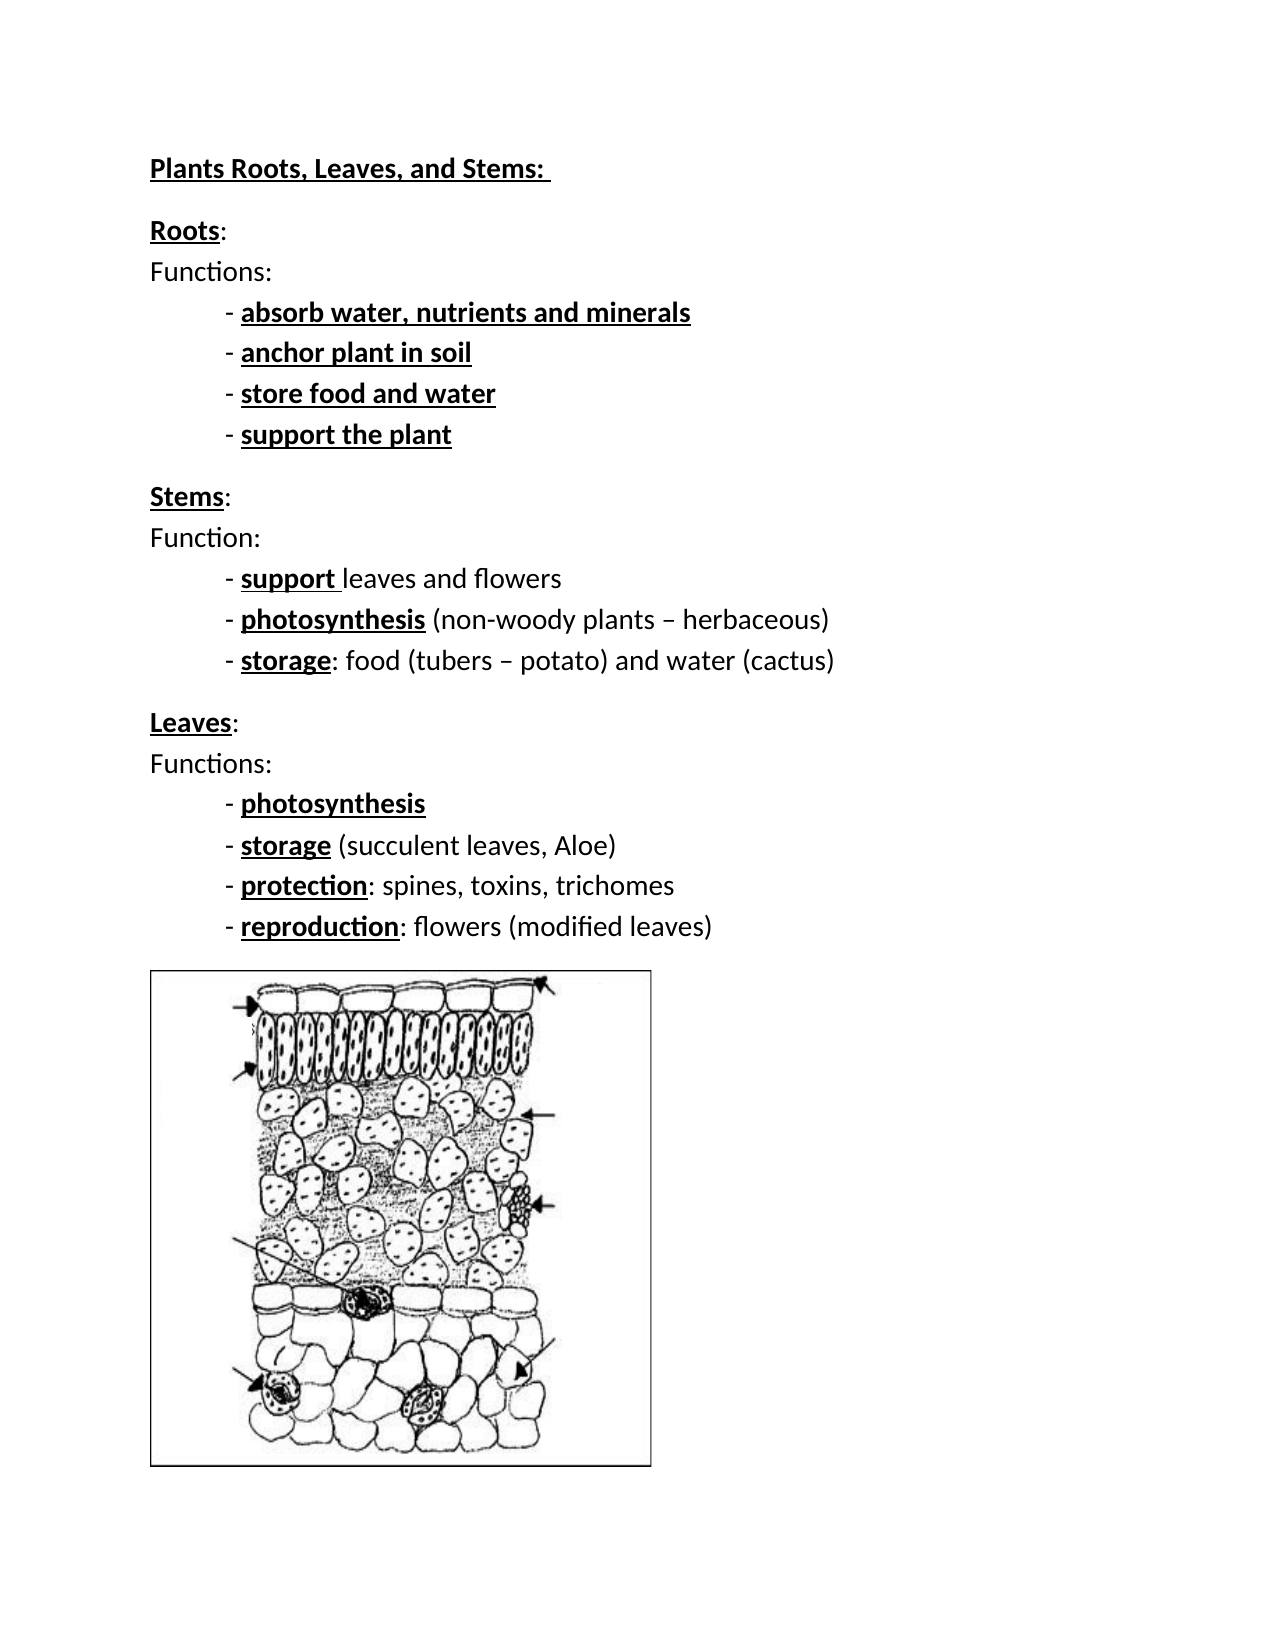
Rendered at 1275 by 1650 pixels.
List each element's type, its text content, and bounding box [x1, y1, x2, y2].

text Plants Roots, Leaves, and Stems: [150, 150, 1125, 186]
text Roots: Functions: - absorb water, nutrients and minerals - anchor plant in soil - store food and water - support the plant [150, 212, 1125, 452]
text Leaves: Functions: - photosynthesis - storage (succulent leaves, Aloe) - protection: spines, toxins, trichomes - reproduction: flowers (modified leaves) [150, 704, 1125, 944]
picture [150, 970, 652, 1467]
text Stems: Function: - support leaves and flowers - photosynthesis (non-woody plants – herbaceous) - storage: food (tubers – potato) and water (cactus) [150, 478, 1125, 678]
